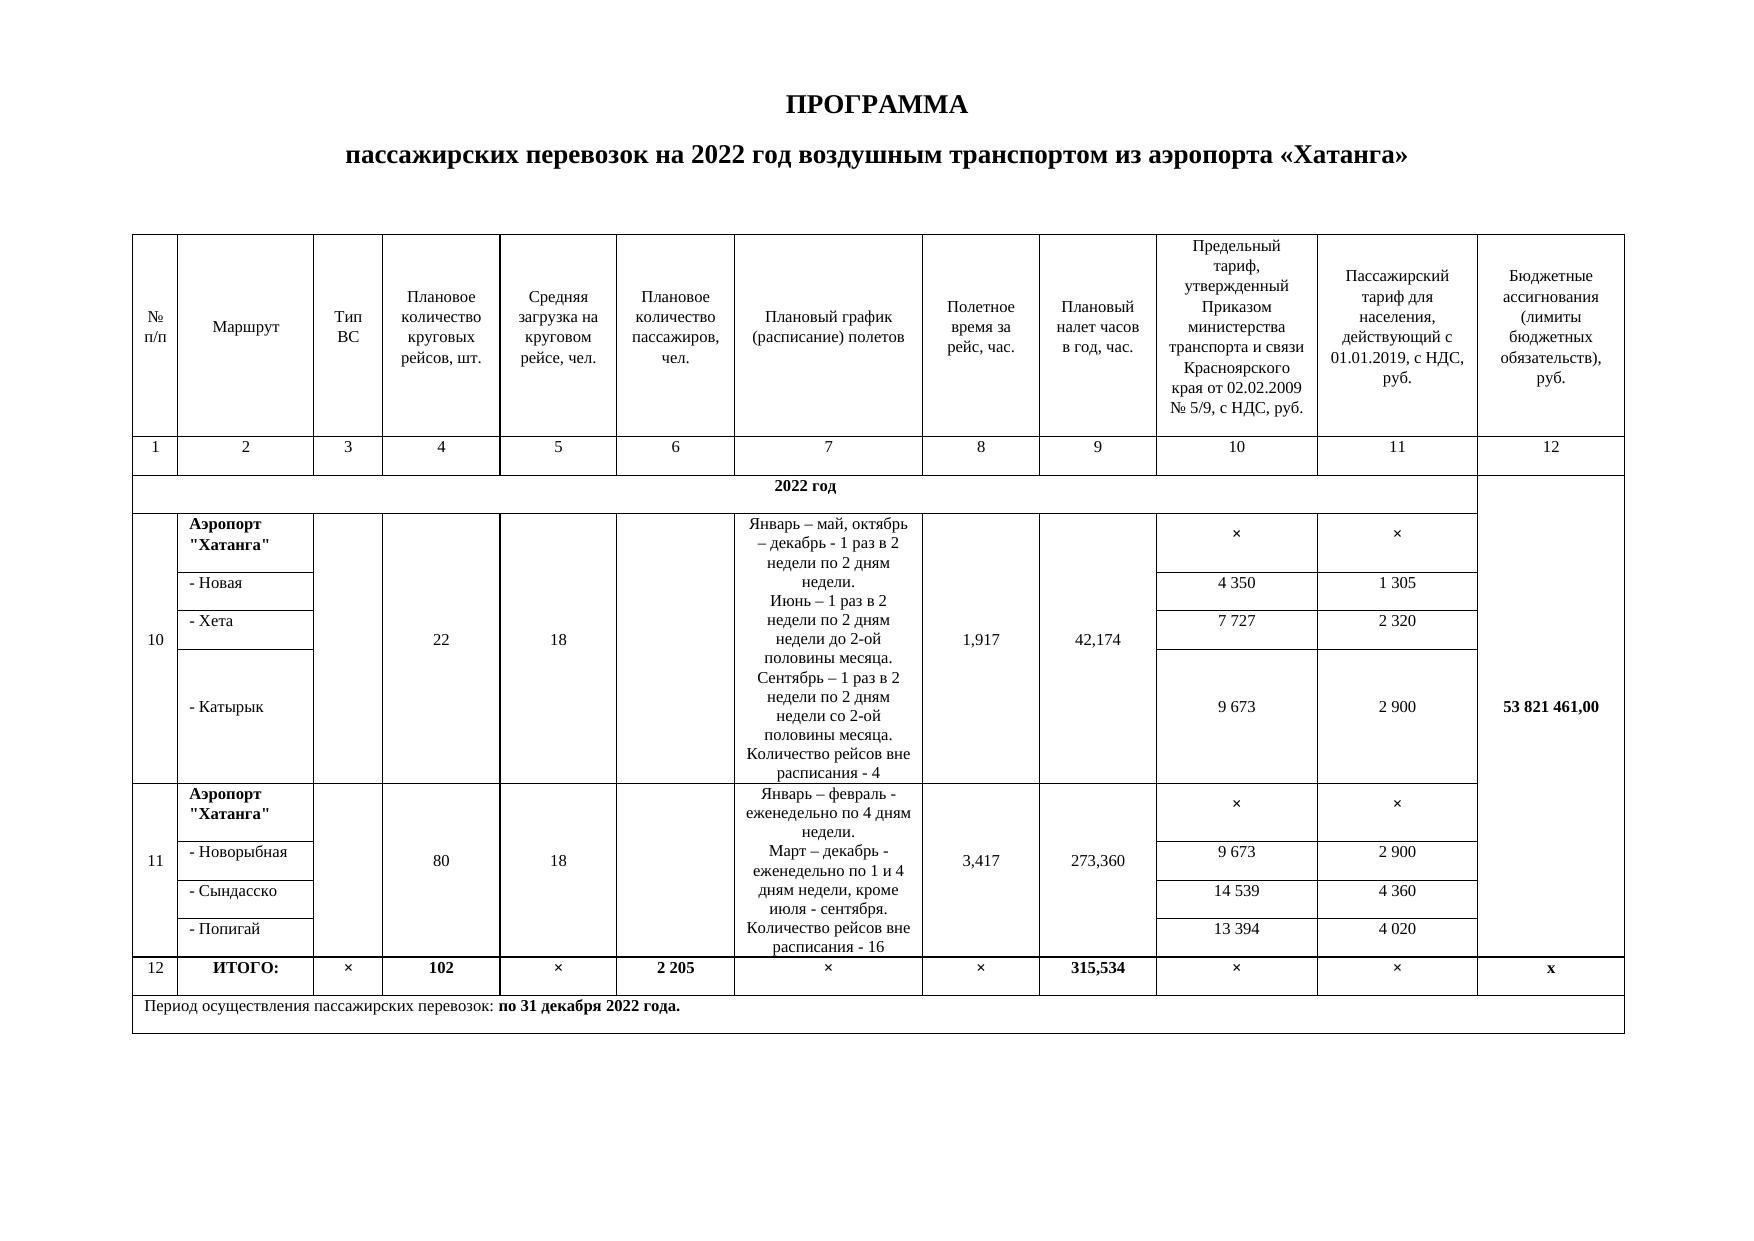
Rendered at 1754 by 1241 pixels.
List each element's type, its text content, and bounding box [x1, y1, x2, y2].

table_cell - Хета [178, 611, 313, 649]
table_header Тип ВС [314, 235, 382, 436]
table_cell 12 [1478, 437, 1624, 474]
table_cell [617, 784, 734, 956]
table_cell 53 821 461,00 [1478, 476, 1624, 956]
table_cell 2 900 [1318, 842, 1477, 879]
table_header Плановое количество пассажиров, чел. [617, 235, 734, 436]
table_cell Аэропорт "Хатанга" [178, 784, 313, 841]
table_cell × [923, 958, 1039, 995]
table_cell Январь – май, октябрь – декабрь - 1 раз в 2 недели по 2 дням недели. Июнь – 1 раз в 2 недели по 2 дням недели до 2-ой половины месяца. Сентябрь – 1 раз в 2 недели по 2 дням недели со 2-ой половины месяца. Количество рейсов вне расписания - 4 [735, 514, 922, 782]
table_cell 4 [383, 437, 499, 474]
table_cell ИТОГО: [178, 958, 313, 995]
table_cell 13 394 [1157, 919, 1317, 956]
table_cell 4 350 [1157, 573, 1317, 610]
table_header Средняя загрузка на круговом рейсе, чел. [501, 235, 616, 436]
table_cell 22 [383, 514, 499, 782]
table_header Плановое количество круговых рейсов, шт. [383, 235, 499, 436]
table_cell 6 [617, 437, 734, 474]
table_cell 1 [133, 437, 177, 474]
table_cell [617, 514, 734, 782]
table_cell 1 305 [1318, 573, 1477, 610]
table_cell × [1318, 514, 1477, 572]
table_cell - Попигай [178, 919, 313, 956]
table_cell Аэропорт "Хатанга" [178, 514, 313, 572]
table_cell 9 [1040, 437, 1156, 474]
table_cell 3 [314, 437, 382, 474]
table_cell 2 320 [1318, 611, 1477, 649]
table_header Плановый налет часов в год, час. [1040, 235, 1156, 436]
table_cell 11 [1318, 437, 1477, 474]
table_cell × [1318, 784, 1477, 841]
table_cell 4 020 [1318, 919, 1477, 956]
table_cell 12 [133, 958, 177, 995]
table_cell 273,360 [1040, 784, 1156, 956]
table_cell 14 539 [1157, 881, 1317, 918]
table_cell Период осуществления пассажирских перевозок: по 31 декабря 2022 года. [133, 996, 1624, 1033]
table_cell × [1157, 958, 1317, 995]
table_cell 10 [1157, 437, 1317, 474]
table_cell 80 [383, 784, 499, 956]
table_cell 18 [501, 514, 616, 782]
table_header № п/п [133, 235, 177, 436]
table_cell 10 [133, 514, 177, 782]
table_cell 102 [383, 958, 499, 995]
table_cell - Новорыбная [178, 842, 313, 879]
table_cell × [1157, 514, 1317, 572]
table_cell 2 205 [617, 958, 734, 995]
table_cell [314, 784, 382, 956]
table_cell 2 900 [1318, 650, 1477, 782]
table_cell [314, 514, 382, 782]
table_header Предельный тариф, утвержденный Приказом министерства транспорта и связи Красноярского края от 02.02.2009 № 5/9, с НДС, руб. [1157, 235, 1317, 436]
table_cell 3,417 [923, 784, 1039, 956]
table_cell × [314, 958, 382, 995]
table_cell 2022 год [133, 476, 1477, 513]
table_cell х [1478, 958, 1624, 995]
table_cell 4 360 [1318, 881, 1477, 918]
table_cell × [1318, 958, 1477, 995]
table_cell 8 [923, 437, 1039, 474]
table_cell 5 [501, 437, 616, 474]
table_cell 7 [735, 437, 922, 474]
table_cell × [501, 958, 616, 995]
table_cell 7 727 [1157, 611, 1317, 649]
table_cell 1,917 [923, 514, 1039, 782]
table_cell × [1157, 784, 1317, 841]
table_cell 18 [501, 784, 616, 956]
table_header Маршрут [178, 235, 313, 436]
table_cell 2 [178, 437, 313, 474]
text пассажирских перевозок на 2022 год воздушным транспортом из аэропорта «Хатанга» [118, 138, 1636, 169]
table_header Бюджетные ассигнования (лимиты бюджетных обязательств), руб. [1478, 235, 1624, 436]
table_cell 9 673 [1157, 842, 1317, 879]
table_header Пассажирский тариф для населения, действующий с 01.01.2019, с НДС, руб. [1318, 235, 1477, 436]
table_cell - Сындасско [178, 881, 313, 918]
table_header Плановый график (расписание) полетов [735, 235, 922, 436]
table_header Полетное время за рейс, час. [923, 235, 1039, 436]
table_cell × [735, 958, 922, 995]
table_cell Январь – февраль - еженедельно по 4 дням недели. Март – декабрь - еженедельно по 1 и 4 дням недели, кроме июля - сентября. Количество рейсов вне расписания - 16 [735, 784, 922, 956]
table_cell - Катырык [178, 650, 313, 782]
table_cell 11 [133, 784, 177, 956]
table_cell 42,174 [1040, 514, 1156, 782]
table_cell - Новая [178, 573, 313, 610]
text ПРОГРАММА [118, 88, 1636, 120]
table_cell 315,534 [1040, 958, 1156, 995]
table_cell 9 673 [1157, 650, 1317, 782]
